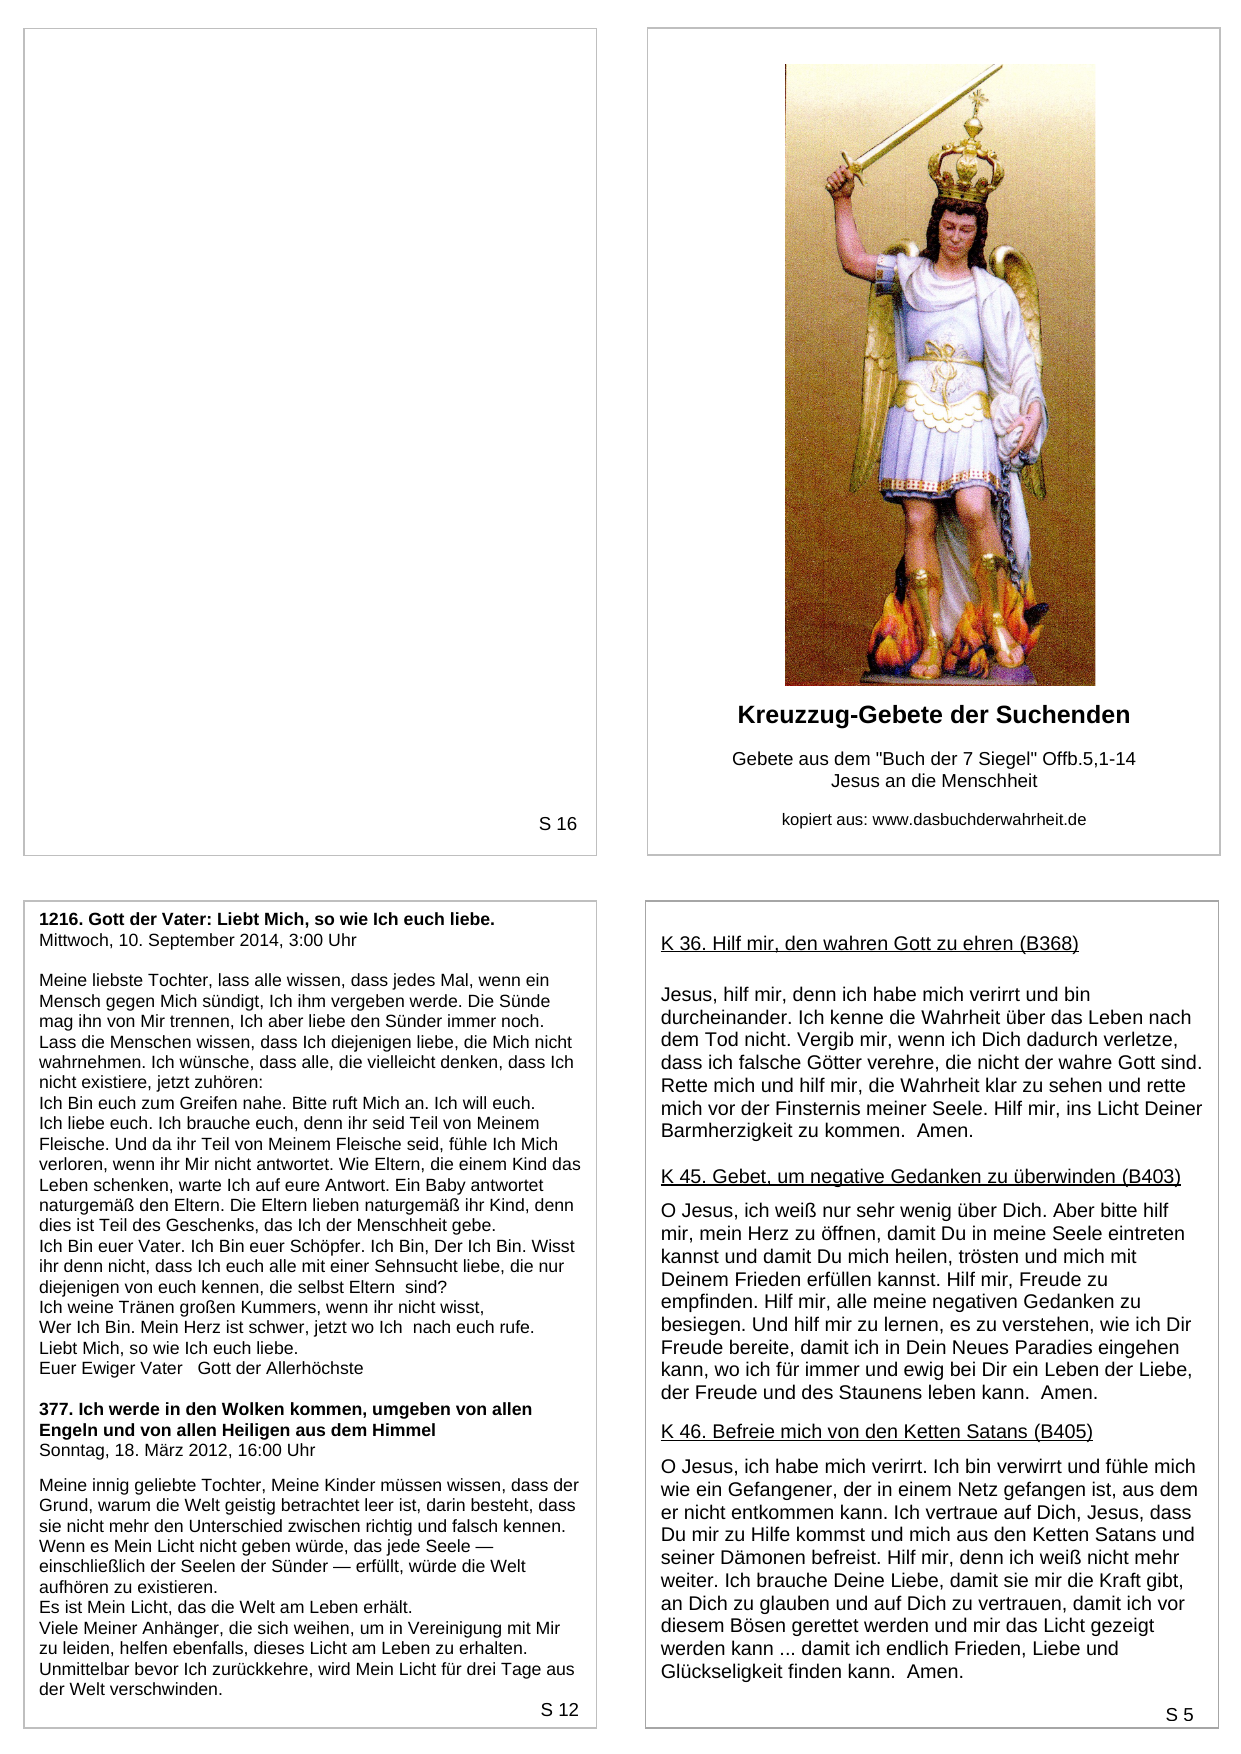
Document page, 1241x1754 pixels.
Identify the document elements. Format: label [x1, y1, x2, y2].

picture [785, 64, 1096, 686]
